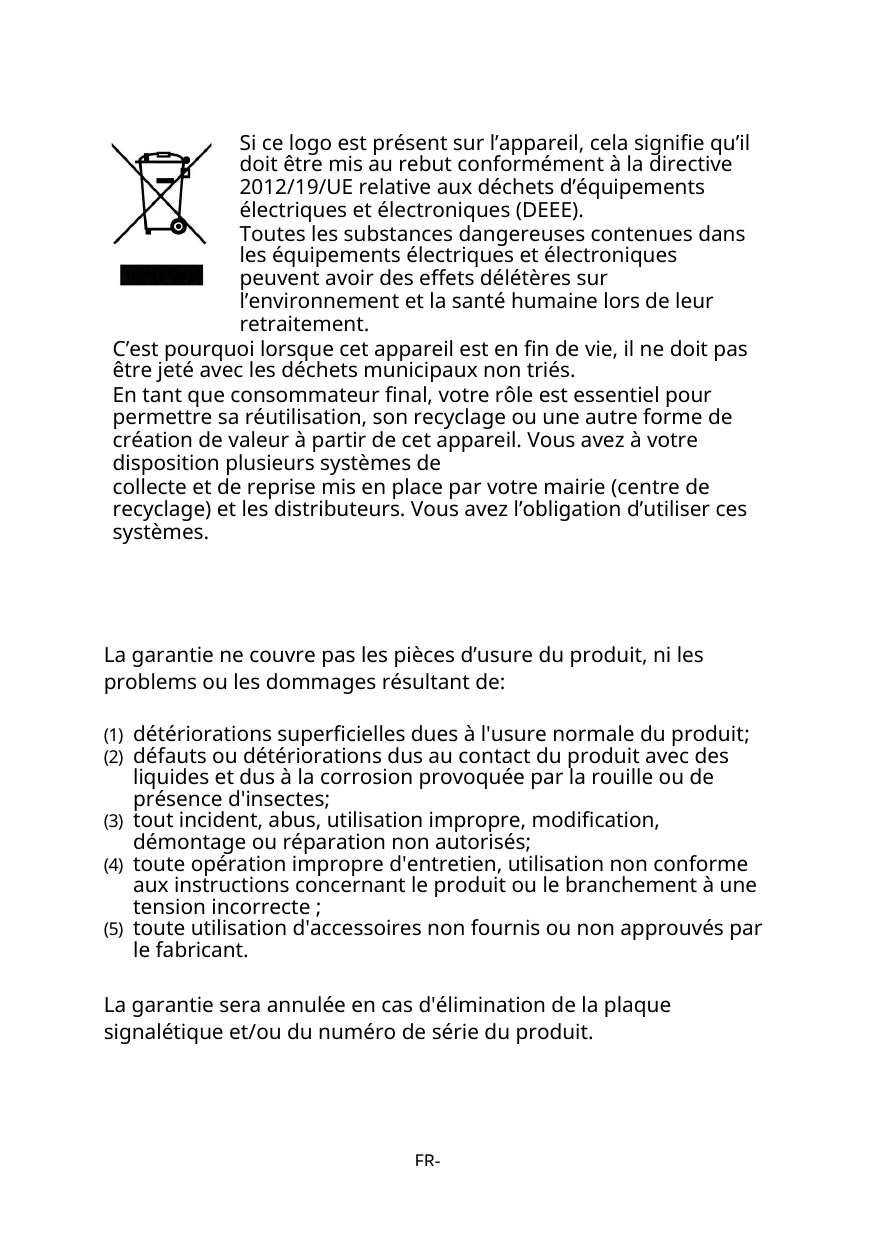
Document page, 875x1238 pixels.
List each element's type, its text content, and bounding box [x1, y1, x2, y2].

text La garantie ne couvre pas les pièces d’usure du produit, ni les problems ou les dommages résultant de: [103, 641, 767, 696]
list défauts ou détériorations dus au contact du produit avec des liquides et dus à la corrosion provoquée par la rouille ou de présence d'insectes; [103, 746, 767, 811]
text C’est pourquoi lorsque cet appareil est en fin de vie, il ne doit pas être jeté avec les déchets municipaux non triés. [112, 337, 754, 384]
list toute utilisation d'accessoires non fournis ou non approuvés par le fabricant. [103, 918, 767, 962]
list détériorations superficielles dues à l'usure normale du produit; [103, 724, 767, 746]
list toute opération impropre d'entretien, utilisation non conforme aux instructions concernant le produit ou le branchement à une tension incorrecte ; [103, 854, 767, 918]
picture [103, 133, 227, 292]
text La garantie sera annulée en cas d'élimination de la plaque signalétique et/ou du numéro de série du produit. [103, 991, 767, 1045]
list tout incident, abus, utilisation impropre, modification, démontage ou réparation non autorisés; [103, 811, 767, 854]
text En tant que consommateur final, votre rôle est essentiel pour permettre sa réutilisation, son recyclage ou une autre forme de création de valeur à partir de cet appareil. Vous avez à votre disposition plusieurs systèmes de [112, 384, 774, 476]
text collecte et de reprise mis en place par votre mairie (centre de recyclage) et les distributeurs. Vous avez l’obligation d’utiliser ces systèmes. [112, 476, 774, 546]
text Si ce logo est présent sur l’appareil, cela signifie qu’il doit être mis au rebut conformément à la directive 2012/19/UE relative aux déchets d’équipements électriques et électroniques (DEEE). [239, 132, 774, 223]
text Toutes les substances dangereuses contenues dans les équipements électriques et électroniques peuvent avoir des effets délétères sur l’environnement et la santé humaine lors de leur retraitement. [239, 223, 754, 337]
